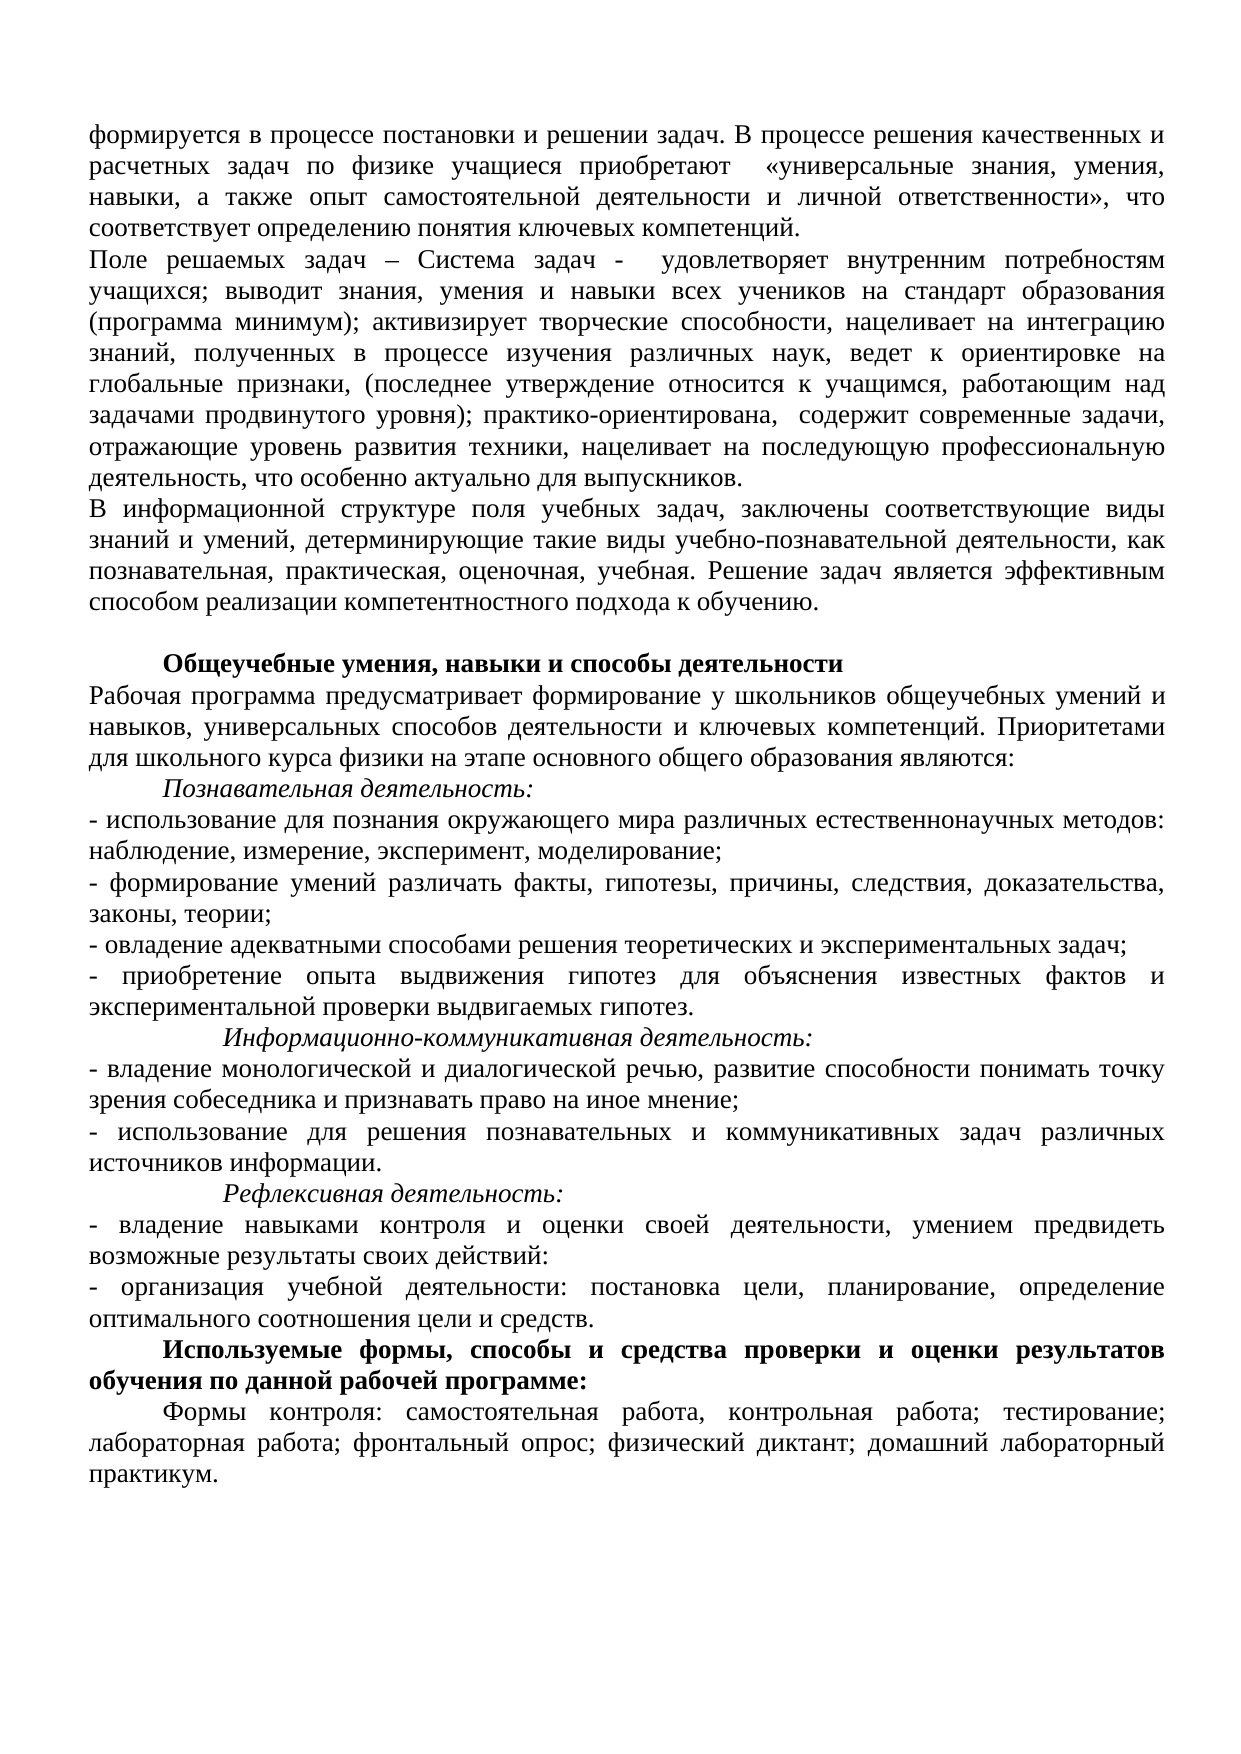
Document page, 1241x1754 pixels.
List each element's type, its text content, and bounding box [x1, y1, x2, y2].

text - овладение адекватными способами решения теоретических и экспериментальных задач; [89, 928, 1167, 959]
text Формы контроля: самостоятельная работа, контрольная работа; тестирование; лабораторная работа; фронтальный опрос; физический диктант; домашний лабораторный практикум. [89, 1395, 1167, 1488]
text - использование для решения познавательных и коммуникативных задач различных источников информации. [89, 1115, 1167, 1177]
text Познавательная деятельность: [89, 772, 1167, 803]
text - использование для познания окружающего мира различных естественнонаучных методов: наблюдение, измерение, эксперимент, моделирование; [89, 803, 1167, 866]
text Рабочая программа предусматривает формирование у школьников общеучебных умений и навыков, универсальных способов деятельности и ключевых компетенций. Приоритетами для школьного курса физики на этапе основного общего образования являются: [89, 679, 1167, 772]
text - владение навыками контроля и оценки своей деятельности, умением предвидеть возможные результаты своих действий: [89, 1208, 1167, 1271]
text Используемые формы, способы и средства проверки и оценки результатов обучения по данной рабочей программе: [89, 1333, 1167, 1395]
text Рефлексивная деятельность: [89, 1177, 1167, 1208]
text Поле решаемых задач – Система задач - удовлетворяет внутренним потребностям учащихся; выводит знания, умения и навыки всех учеников на стандарт образования (программа минимум); активизирует творческие способности, нацеливает на интеграцию знаний, полученных в процессе изучения различных наук, ведет к ориентировке на глобальные признаки, (последнее утверждение относится к учащимся, работающим над задачами продвинутого уровня); практико-ориентирована, содержит современные задачи, отражающие уровень развития техники, нацеливает на последующую профессиональную деятельность, что особенно актуально для выпускников. [89, 243, 1167, 492]
text - формирование умений различать факты, гипотезы, причины, следствия, доказательства, законы, теории; [89, 866, 1167, 928]
text В информационной структуре поля учебных задач, заключены соответствующие виды знаний и умений, детерминирующие такие виды учебно-познавательной деятельности, как познавательная, практическая, оценочная, учебная. Решение задач является эффективным способом реализации компетентностного подхода к обучению. [89, 492, 1167, 616]
text - организация учебной деятельности: постановка цели, планирование, определение оптимального соотношения цели и средств. [89, 1271, 1167, 1333]
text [89, 118, 1167, 243]
text - приобретение опыта выдвижения гипотез для объяснения известных фактов и экспериментальной проверки выдвигаемых гипотез. [89, 959, 1167, 1021]
text Информационно-коммуникативная деятельность: [89, 1021, 1167, 1052]
text Общеучебные умения, навыки и способы деятельности [89, 648, 1167, 679]
text - владение монологической и диалогической речью, развитие способности понимать точку зрения собеседника и признавать право на иное мнение; [89, 1052, 1167, 1115]
